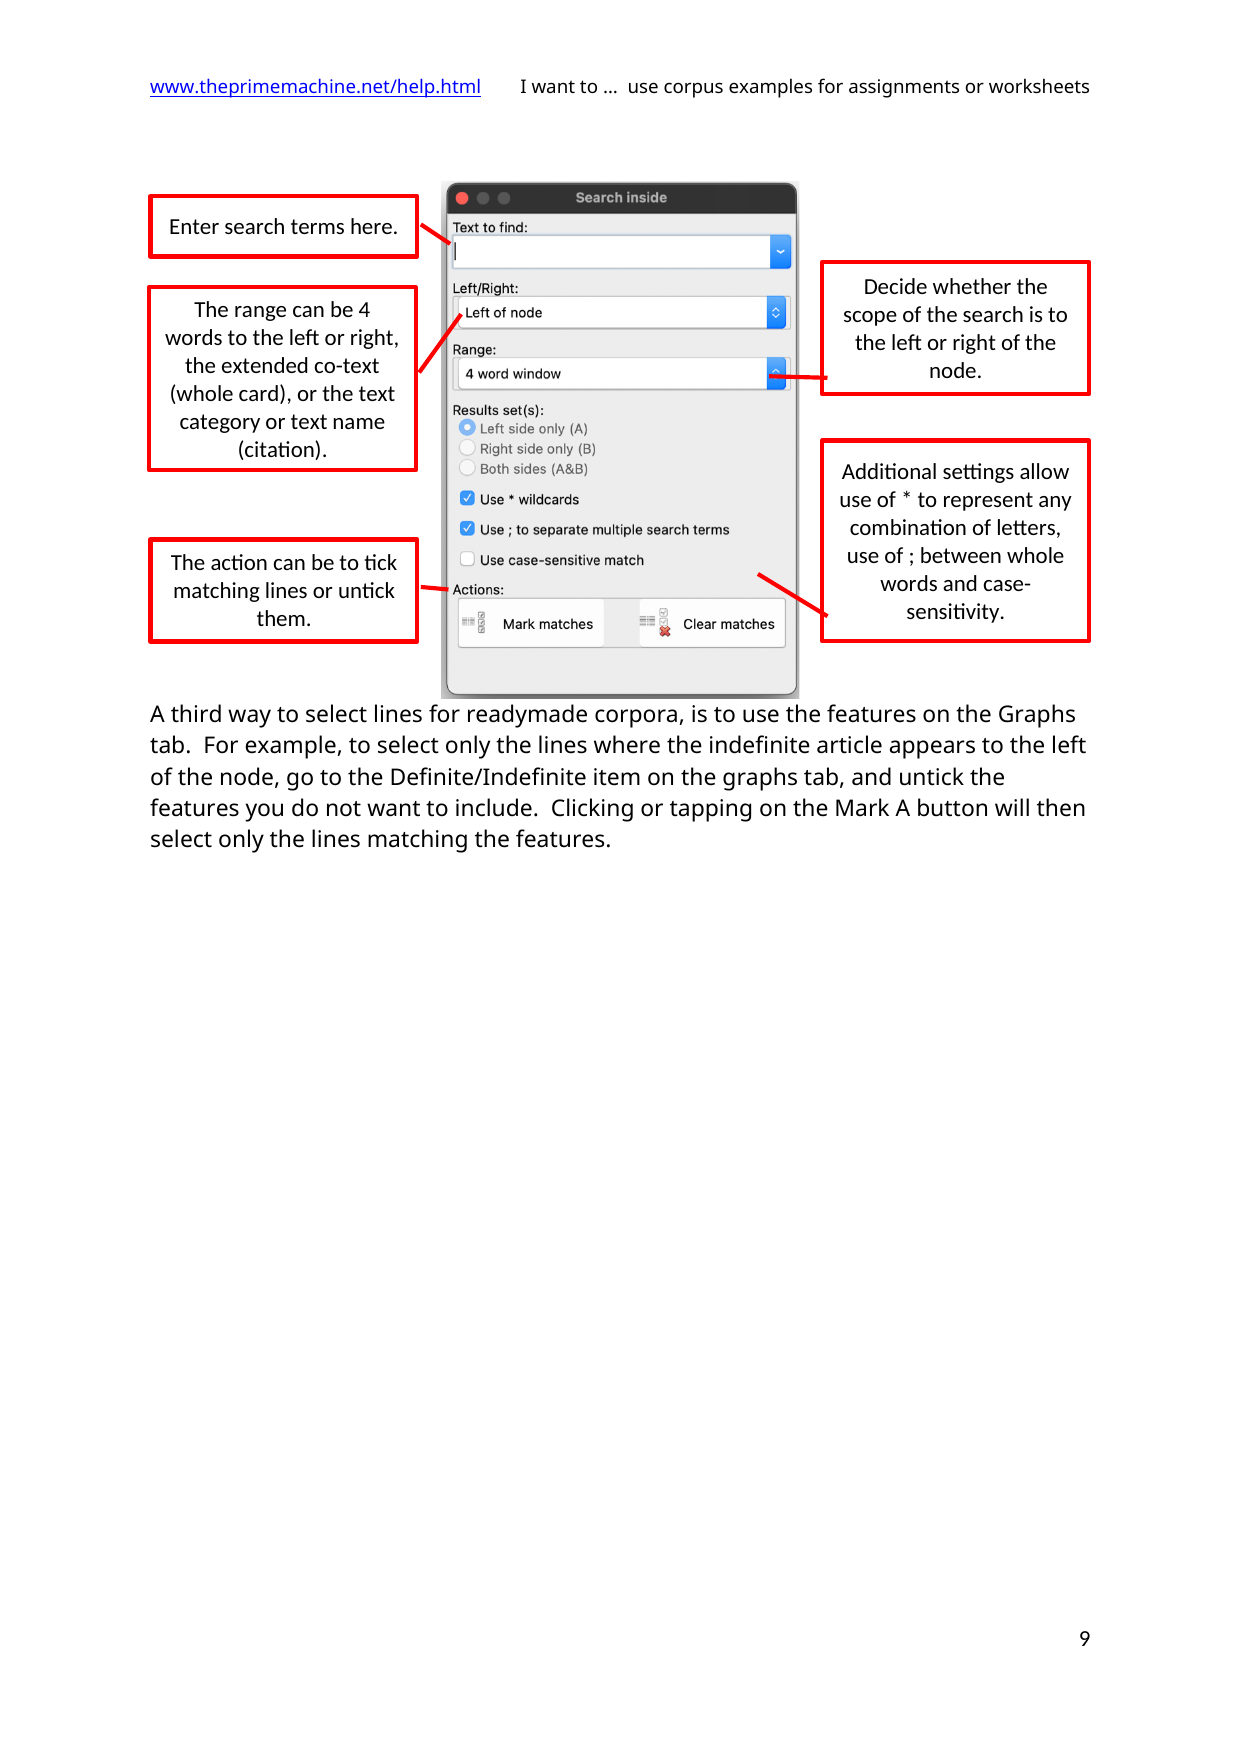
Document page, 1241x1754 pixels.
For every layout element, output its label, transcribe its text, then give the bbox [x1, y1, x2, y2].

text A third way to select lines for readymade corpora, is to use the features on the Graphs tab. For example, to select only the lines where the indefinite article appears to the left of the node, go to the Definite/Indefinite item on the graphs tab, and untick the features you do not want to include. Clicking or tapping on the Mark A button will then select only the lines matching the features. [150, 698, 1090, 854]
picture [441, 181, 800, 699]
